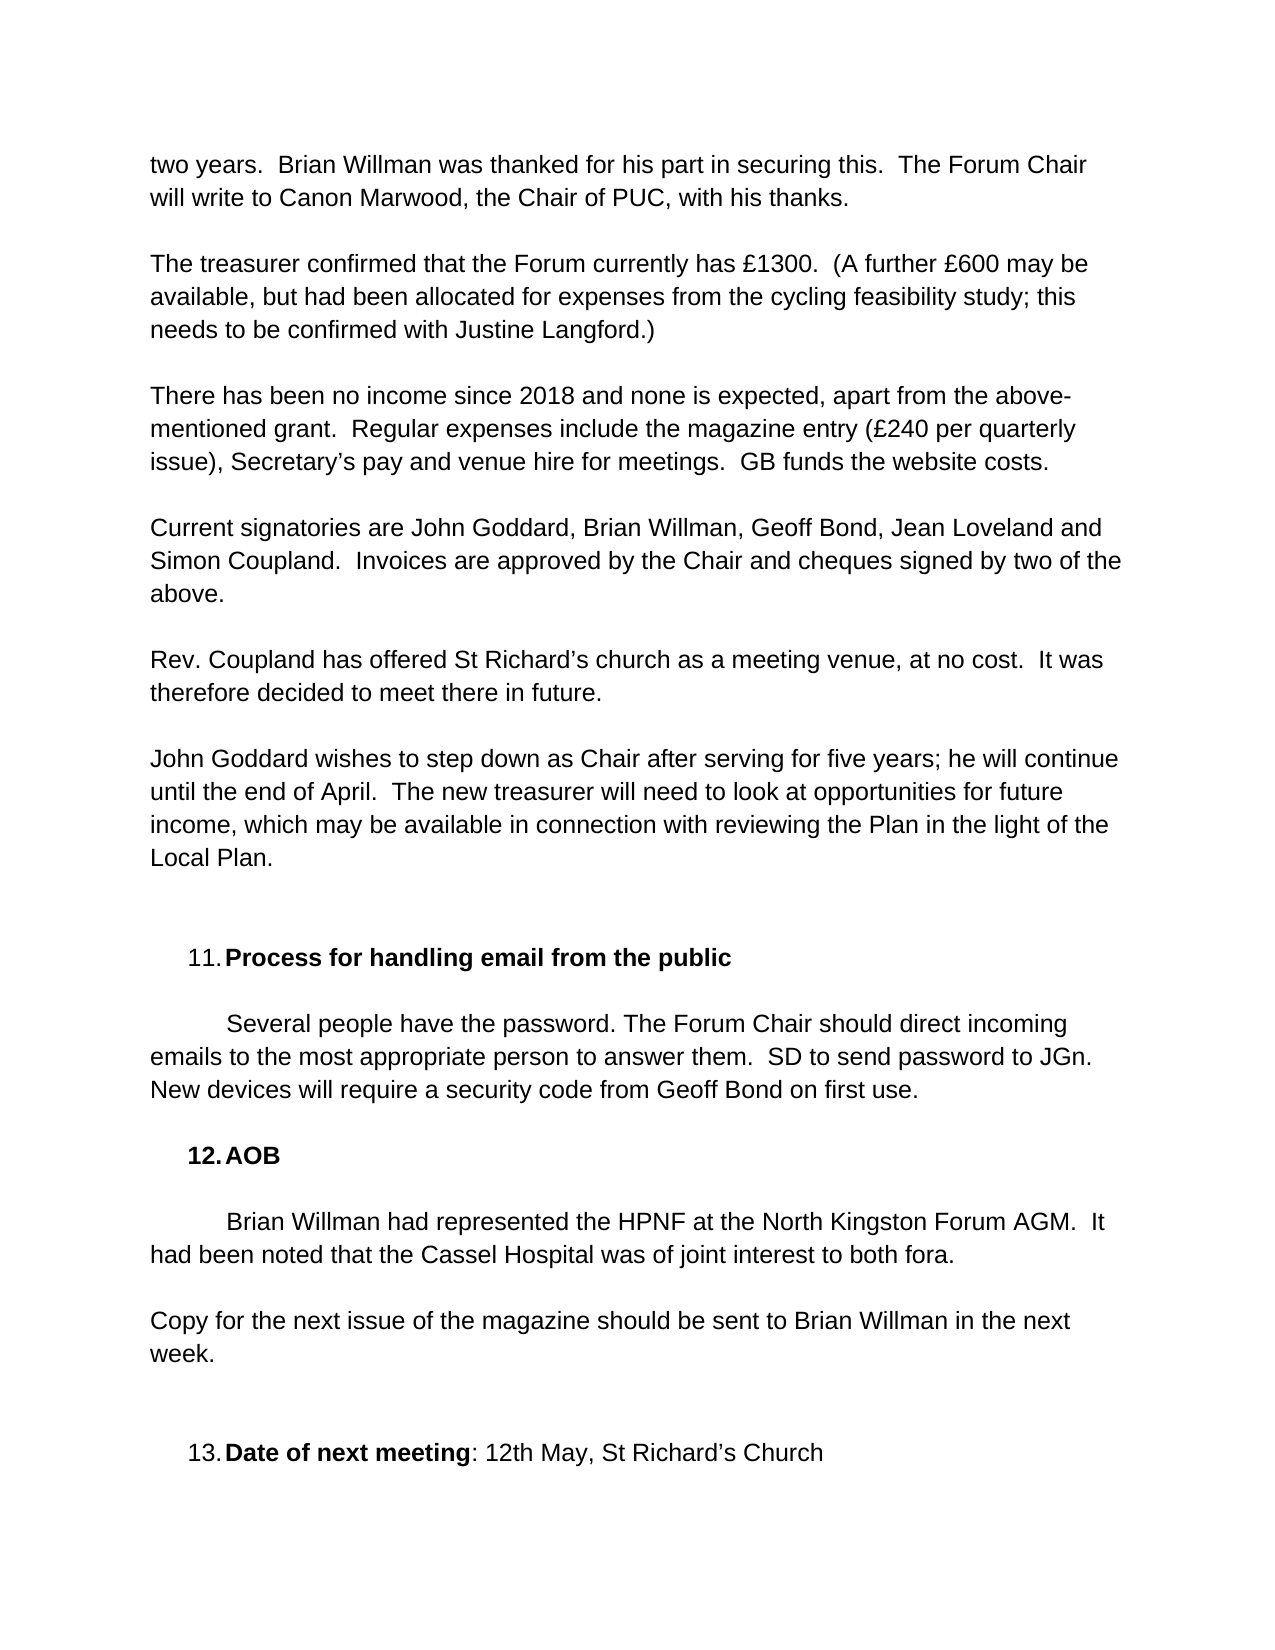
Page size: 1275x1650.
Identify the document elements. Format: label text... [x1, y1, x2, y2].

text Brian Willman had represented the HPNF at the North Kingston Forum AGM. It had been noted that the Cassel Hospital was of joint interest to both fora. [150, 1207, 1125, 1268]
text There has been no income since 2018 and none is expected, apart from the above-mentioned grant. Regular expenses include the magazine entry (£240 per quarterly issue), Secretary’s pay and venue hire for meetings. GB funds the website costs. [150, 381, 1125, 476]
text Rev. Coupland has offered St Richard’s church as a meeting venue, at no cost. It was therefore decided to meet there in future. [150, 645, 1125, 707]
list AOB [187, 1141, 1125, 1169]
text John Goddard wishes to step down as Chair after serving for five years; he will continue until the end of April. The new treasurer will need to look at opportunities for future income, which may be available in connection with reviewing the Plan in the light of the Local Plan. [150, 744, 1125, 872]
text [150, 150, 1125, 212]
list Process for handling email from the public [187, 942, 1125, 971]
text Copy for the next issue of the magazine should be sent to Brian Willman in the next week. [150, 1306, 1125, 1367]
text The treasurer confirmed that the Forum currently has £1300. (A further £600 may be available, but had been allocated for expenses from the cycling feasibility study; this needs to be confirmed with Justine Langford.) [150, 249, 1125, 344]
list Date of next meeting: 12th May, St Richard’s Church [187, 1438, 1125, 1467]
text Current signatories are John Goddard, Brian Willman, Geoff Bond, Jean Loveland and Simon Coupland. Invoices are approved by the Chair and cheques signed by two of the above. [150, 513, 1125, 608]
text Several people have the password. The Forum Chair should direct incoming emails to the most appropriate person to answer them. SD to send password to JGn. New devices will require a security code from Geoff Bond on first use. [150, 1008, 1125, 1103]
